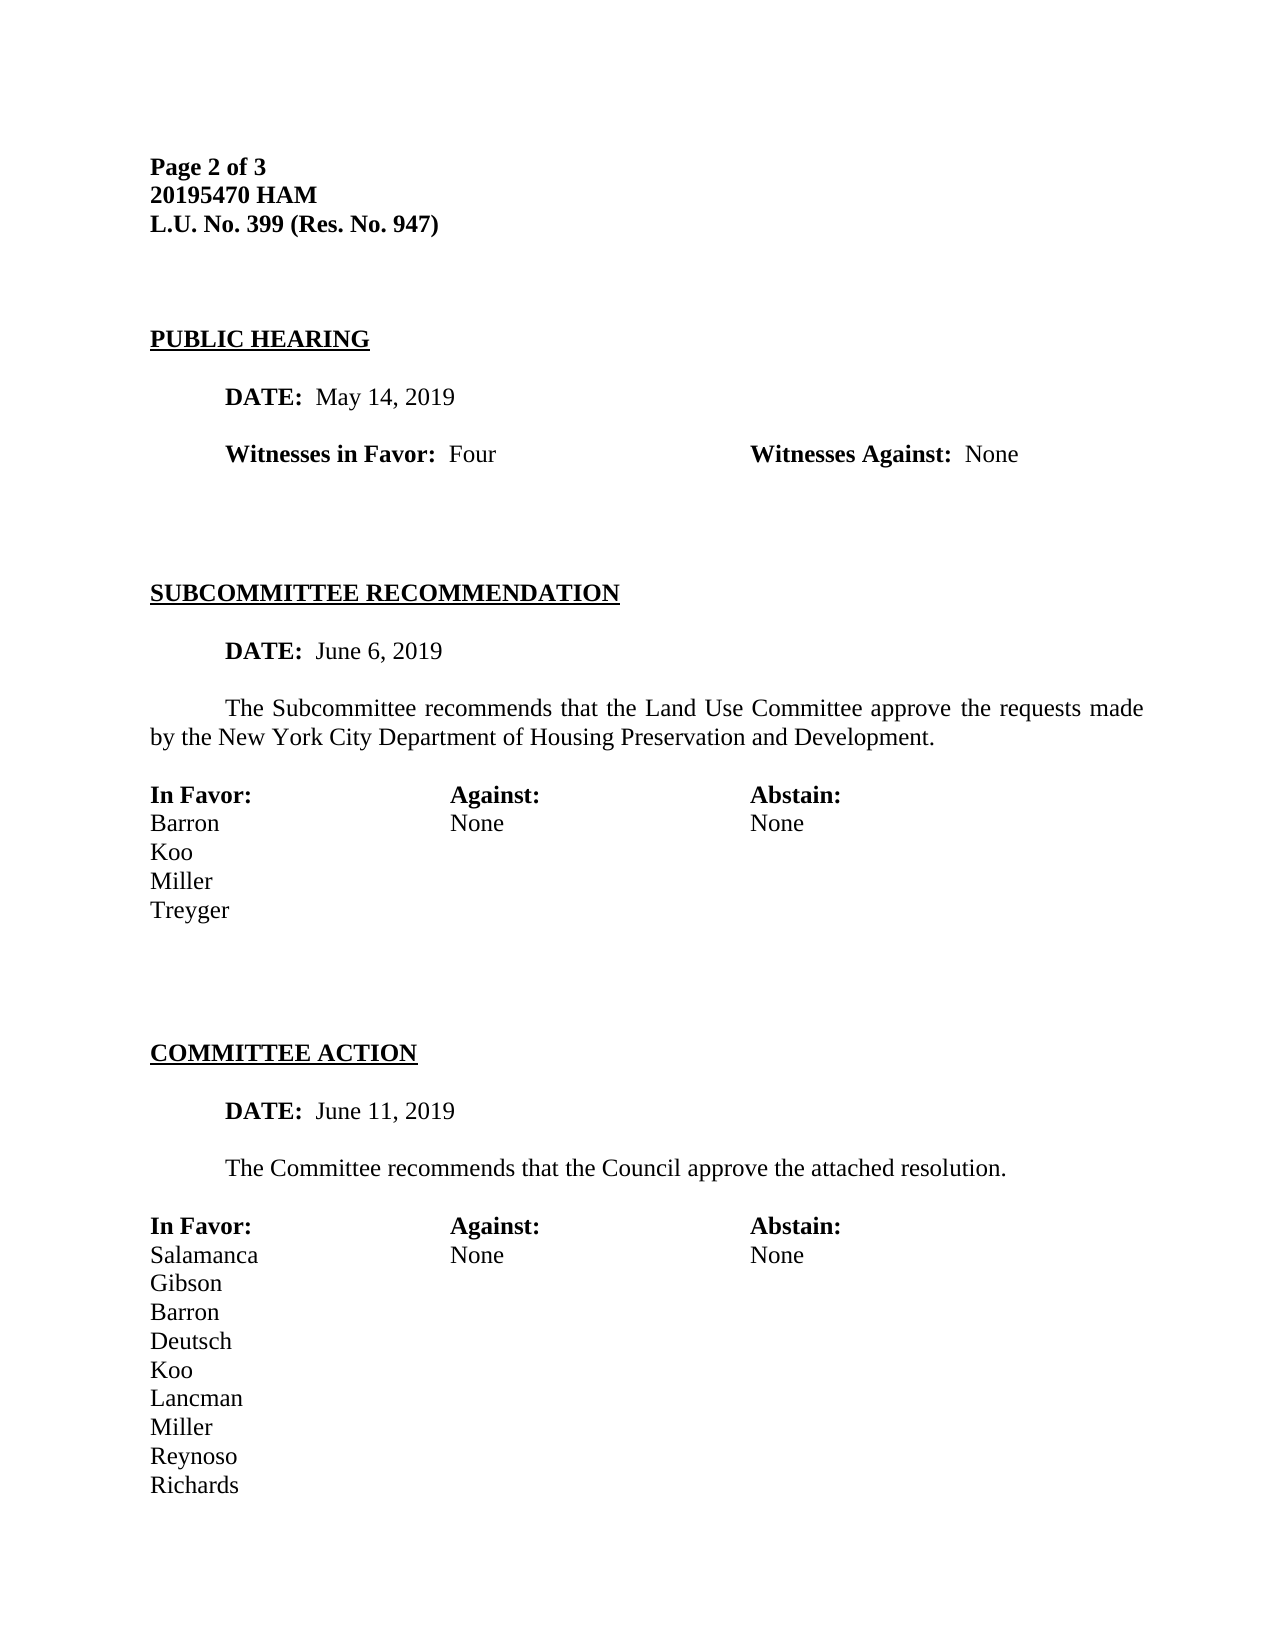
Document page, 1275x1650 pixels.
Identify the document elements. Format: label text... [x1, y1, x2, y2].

text The Committee recommends that the Council approve the attached resolution. [150, 1153, 1125, 1182]
text Treyger [150, 895, 1125, 923]
text Salamanca None None [150, 1240, 1125, 1268]
text DATE: June 6, 2019 [150, 636, 1125, 665]
subtitle SUBCOMMITTEE RECOMMENDATION [150, 578, 1125, 607]
text Miller [150, 1412, 1125, 1441]
text Koo [150, 1355, 1125, 1383]
text Gibson [150, 1268, 1125, 1297]
text The Subcommittee recommends that the Land Use Committee approve the requests made by the New York City Department of Housing Preservation and Development. [150, 693, 1144, 751]
subtitle PUBLIC HEARING [150, 324, 1125, 353]
text Miller [150, 866, 1125, 895]
text Richards [150, 1470, 1125, 1498]
text DATE: May 14, 2019 [150, 382, 1125, 411]
text In Favor: Against: Abstain: [150, 780, 1125, 808]
text Lancman [150, 1383, 1125, 1412]
text DATE: June 11, 2019 [150, 1096, 1125, 1125]
text Witnesses in Favor: Four Witnesses Against: None [150, 439, 1125, 468]
text In Favor: Against: Abstain: [150, 1211, 1125, 1240]
subtitle COMMITTEE ACTION [150, 1038, 1125, 1067]
text Deutsch [150, 1326, 1125, 1355]
text Reynoso [150, 1441, 1125, 1470]
text Barron None None [150, 808, 1125, 837]
text Barron [150, 1297, 1125, 1326]
text Koo [150, 837, 1125, 866]
